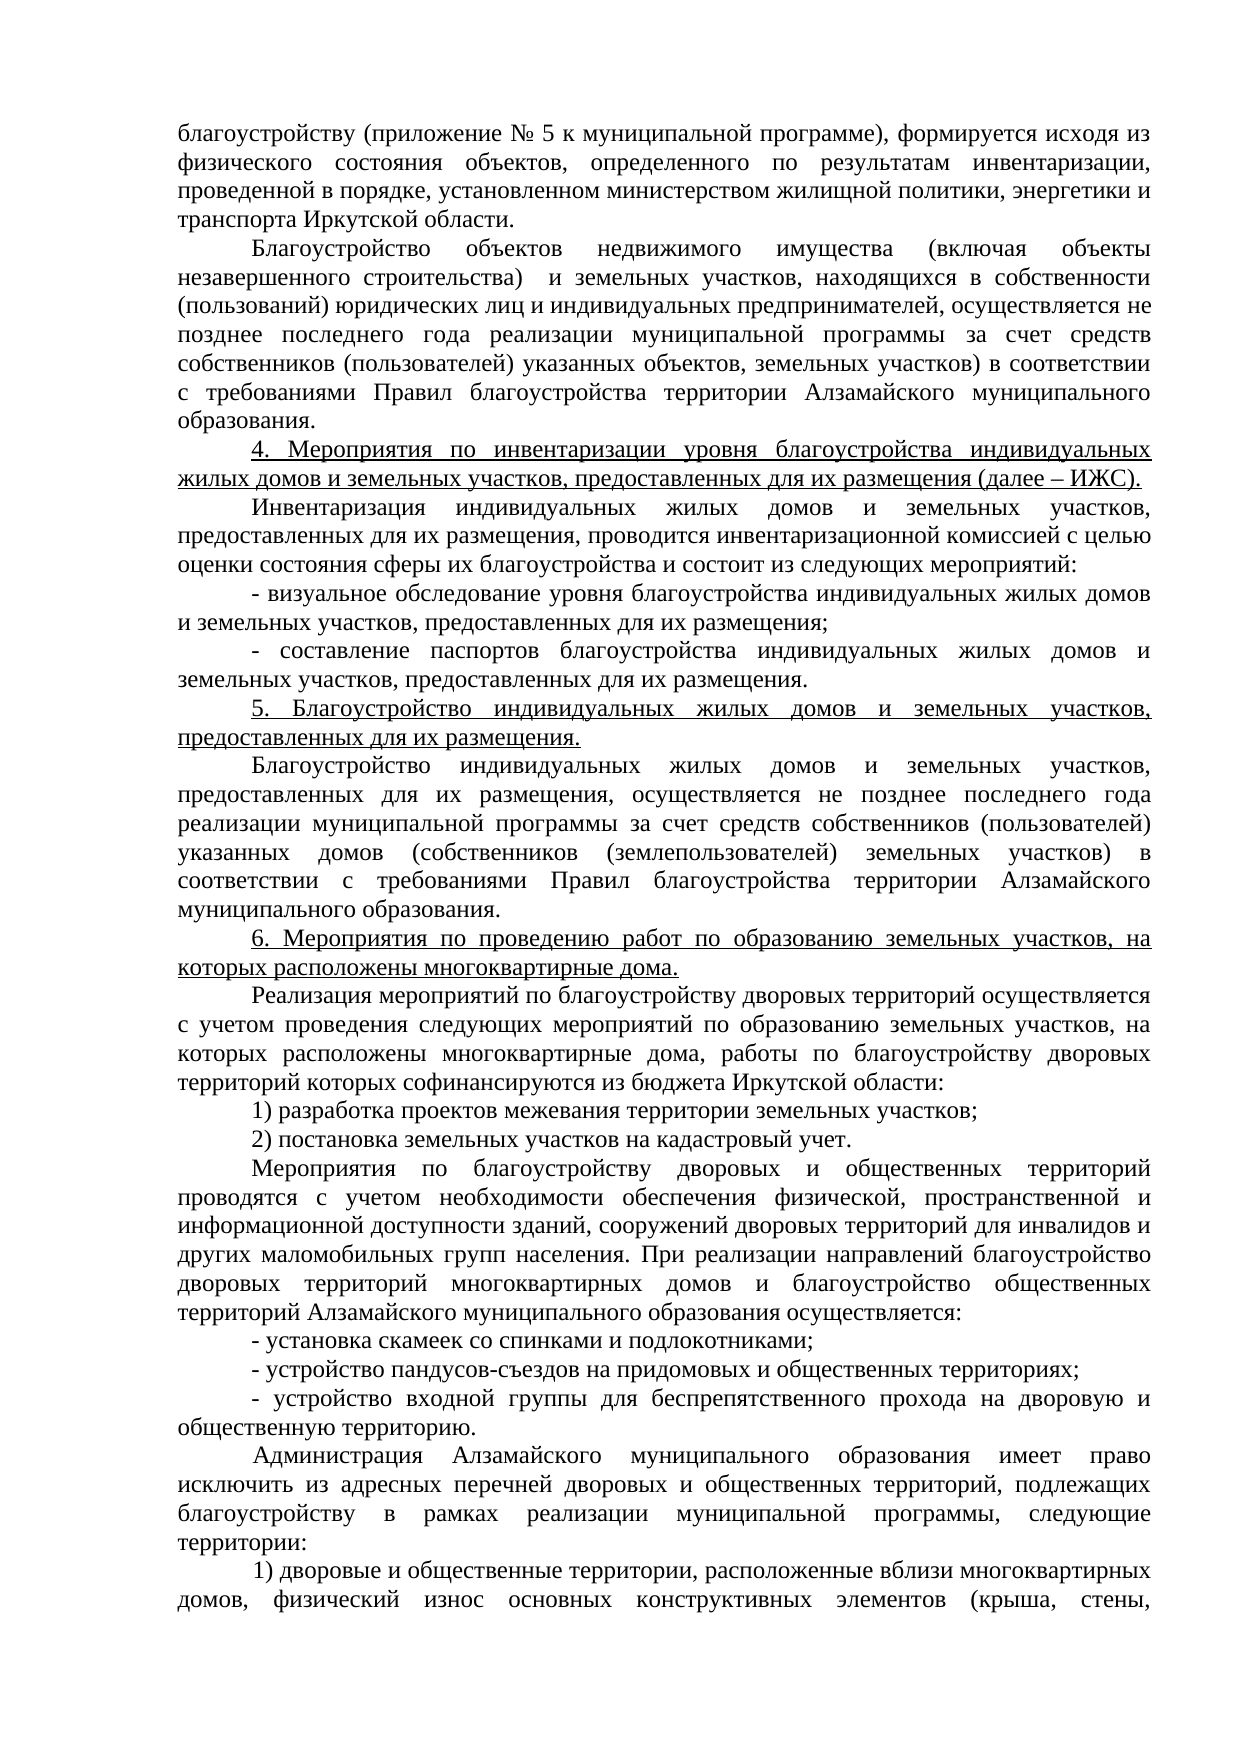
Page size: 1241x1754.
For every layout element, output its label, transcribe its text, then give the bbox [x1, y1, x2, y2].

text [177, 118, 1152, 233]
text - визуальное обследование уровня благоустройства индивидуальных жилых домов и земельных участков, предоставленных для их размещения; [177, 578, 1152, 636]
text Мероприятия по благоустройству дворовых и общественных территорий проводятся с учетом необходимости обеспечения физической, пространственной и информационной доступности зданий, сооружений дворовых территорий для инвалидов и других маломобильных групп населения. При реализации направлений благоустройство дворовых территорий многоквартирных домов и благоустройство общественных территорий Алзамайского муниципального образования осуществляется: [177, 1153, 1152, 1326]
text 4. Мероприятия по инвентаризации уровня благоустройства индивидуальных жилых домов и земельных участков, предоставленных для их размещения (далее – ИЖС). [177, 434, 1152, 492]
text 2) постановка земельных участков на кадастровый учет. [177, 1124, 1152, 1153]
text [177, 1556, 1152, 1613]
text Благоустройство индивидуальных жилых домов и земельных участков, предоставленных для их размещения, осуществляется не позднее последнего года реализации муниципальной программы за счет средств собственников (пользователей) указанных домов (собственников (землепользователей) земельных участков) в соответствии с требованиями Правил благоустройства территории Алзамайского муниципального образования. [177, 751, 1152, 923]
text 6. Мероприятия по проведению работ по образованию земельных участков, на которых расположены многоквартирные дома. [177, 923, 1152, 981]
text Администрация Алзамайского муниципального образования имеет право исключить из адресных перечней дворовых и общественных территорий, подлежащих благоустройству в рамках реализации муниципальной программы, следующие территории: [177, 1441, 1152, 1556]
text - составление паспортов благоустройства индивидуальных жилых домов и земельных участков, предоставленных для их размещения. [177, 636, 1152, 693]
text 1) разработка проектов межевания территории земельных участков; [177, 1096, 1152, 1124]
text - устройство входной группы для беспрепятственного прохода на дворовую и общественную территорию. [177, 1383, 1152, 1441]
text - устройство пандусов-съездов на придомовых и общественных территориях; [177, 1354, 1152, 1383]
text 5. Благоустройство индивидуальных жилых домов и земельных участков, предоставленных для их размещения. [177, 693, 1152, 751]
text Благоустройство объектов недвижимого имущества (включая объекты незавершенного строительства) и земельных участков, находящихся в собственности (пользований) юридических лиц и индивидуальных предпринимателей, осуществляется не позднее последнего года реализации муниципальной программы за счет средств собственников (пользователей) указанных объектов, земельных участков) в соответствии с требованиями Правил благоустройства территории Алзамайского муниципального образования. [177, 233, 1152, 434]
text Инвентаризация индивидуальных жилых домов и земельных участков, предоставленных для их размещения, проводится инвентаризационной комиссией с целью оценки состояния сферы их благоустройства и состоит из следующих мероприятий: [177, 492, 1152, 578]
text - установка скамеек со спинками и подлокотниками; [177, 1326, 1152, 1354]
text Реализация мероприятий по благоустройству дворовых территорий осуществляется с учетом проведения следующих мероприятий по образованию земельных участков, на которых расположены многоквартирные дома, работы по благоустройству дворовых территорий которых софинансируются из бюджета Иркутской области: [177, 981, 1152, 1096]
